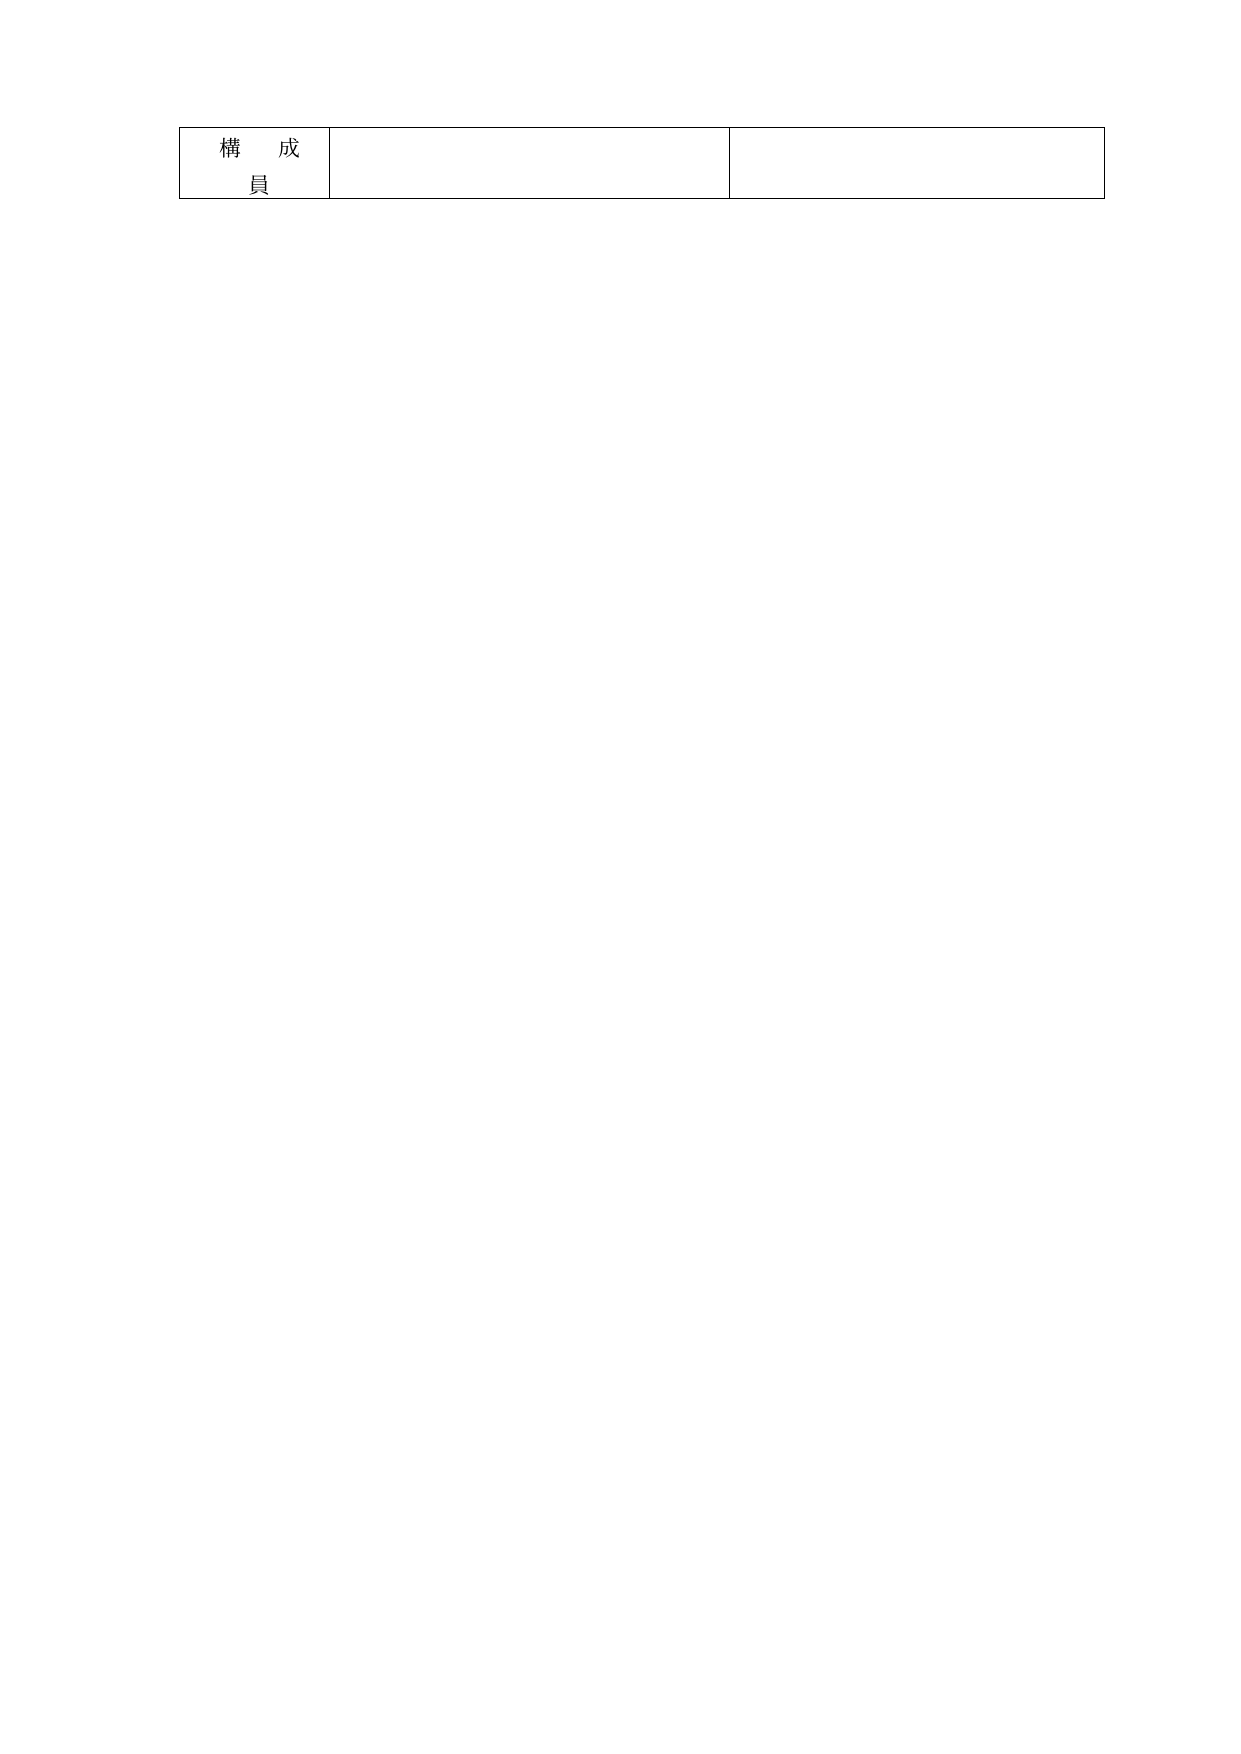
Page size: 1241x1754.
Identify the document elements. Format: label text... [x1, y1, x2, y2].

table_cell [730, 128, 1104, 198]
table_cell [330, 128, 729, 198]
table_cell 構 成 員 [180, 128, 329, 198]
